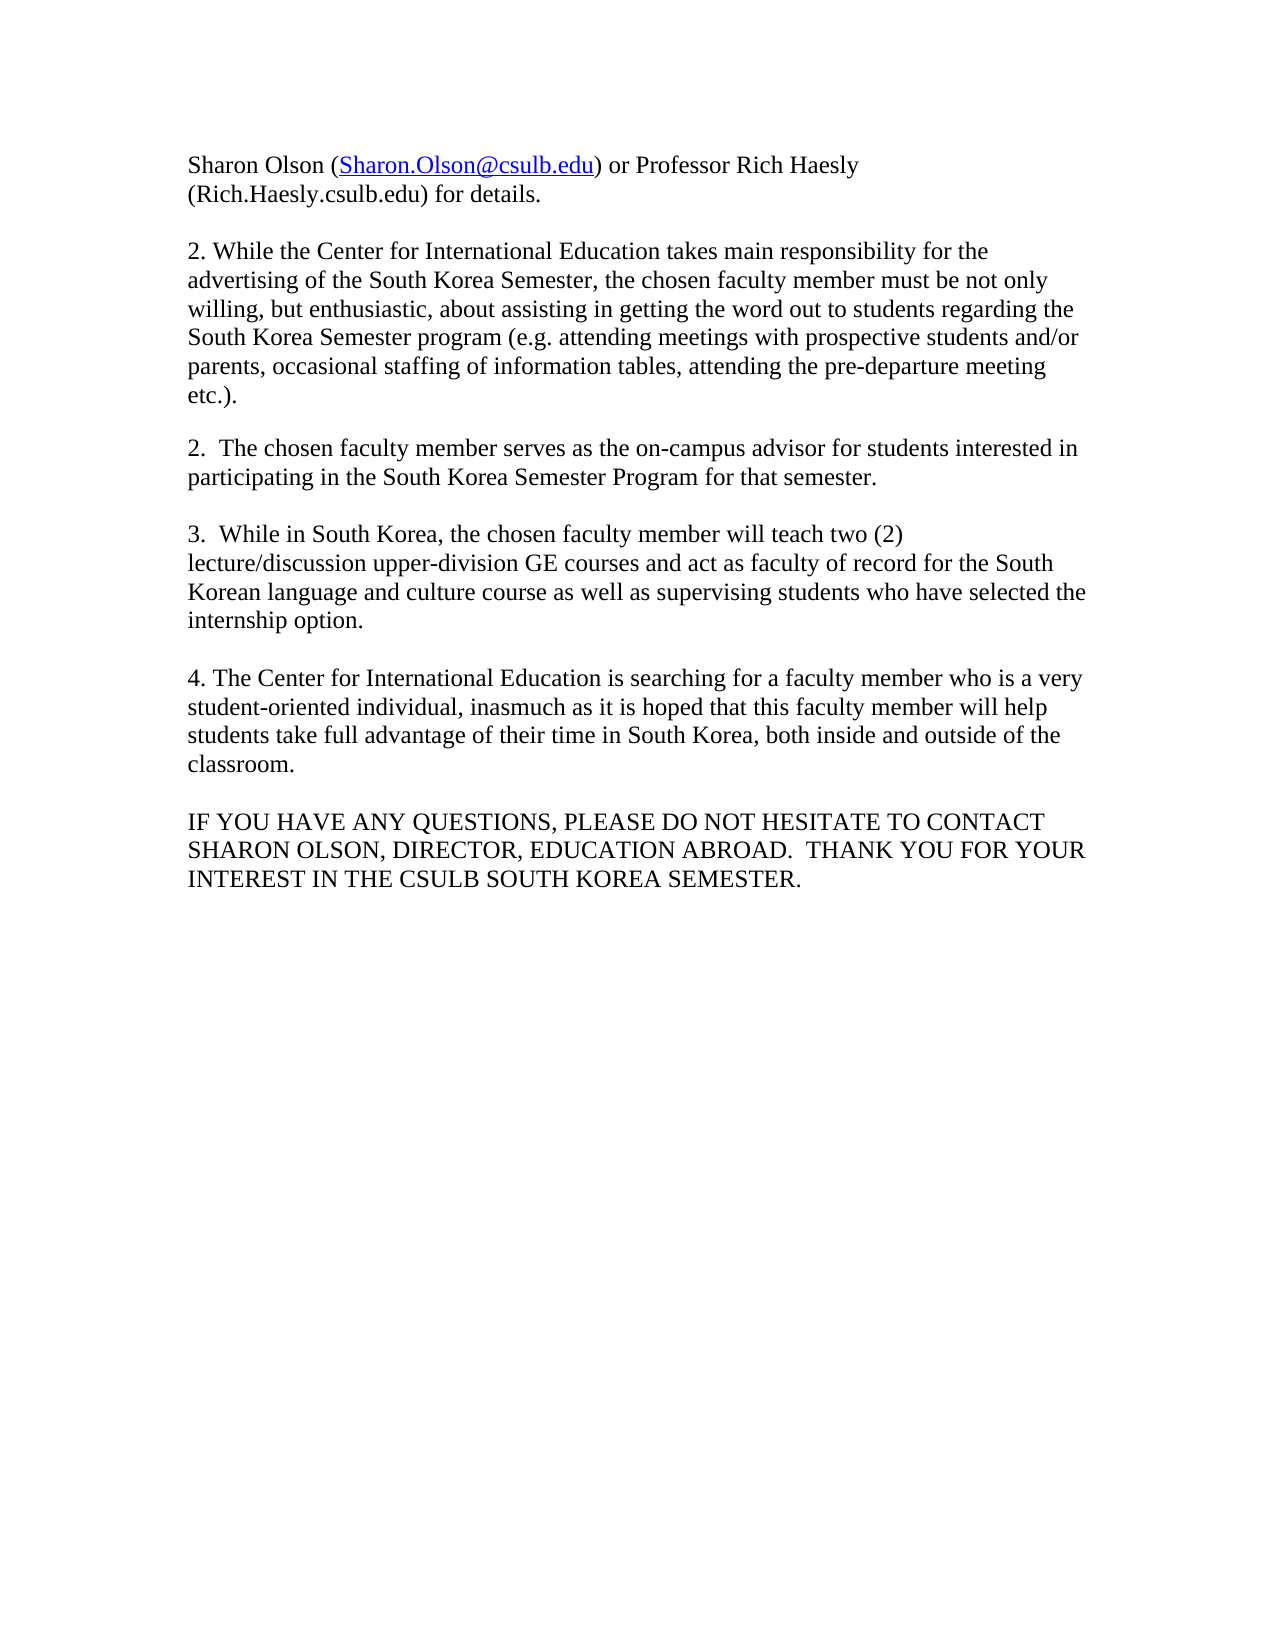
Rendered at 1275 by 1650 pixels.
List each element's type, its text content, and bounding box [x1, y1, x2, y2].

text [187, 150, 1087, 207]
text 2. While the Center for International Education takes main responsibility for the advertising of the South Korea Semester, the chosen faculty member must be not only willing, but enthusiastic, about assisting in getting the word out to students regarding the South Korea Semester program (e.g. attending meetings with prospective students and/or parents, occasional staffing of information tables, attending the pre-departure meeting etc.). [187, 236, 1087, 409]
text 4. The Center for International Education is searching for a faculty member who is a very student-oriented individual, inasmuch as it is hoped that this faculty member will help students take full advantage of their time in South Korea, both inside and outside of the classroom. [187, 663, 1087, 778]
text IF YOU HAVE ANY QUESTIONS, PLEASE DO NOT HESITATE TO CONTACT SHARON OLSON, DIRECTOR, EDUCATION ABROAD. THANK YOU FOR YOUR INTEREST IN THE CSULB SOUTH KOREA SEMESTER. [187, 807, 1087, 893]
text 3. While in South Korea, the chosen faculty member will teach two (2) lecture/discussion upper-division GE courses and act as faculty of record for the South Korean language and culture course as well as supervising students who have selected the internship option. [187, 519, 1087, 634]
text 2. The chosen faculty member serves as the on-campus advisor for students interested in participating in the South Korea Semester Program for that semester. [187, 433, 1087, 490]
